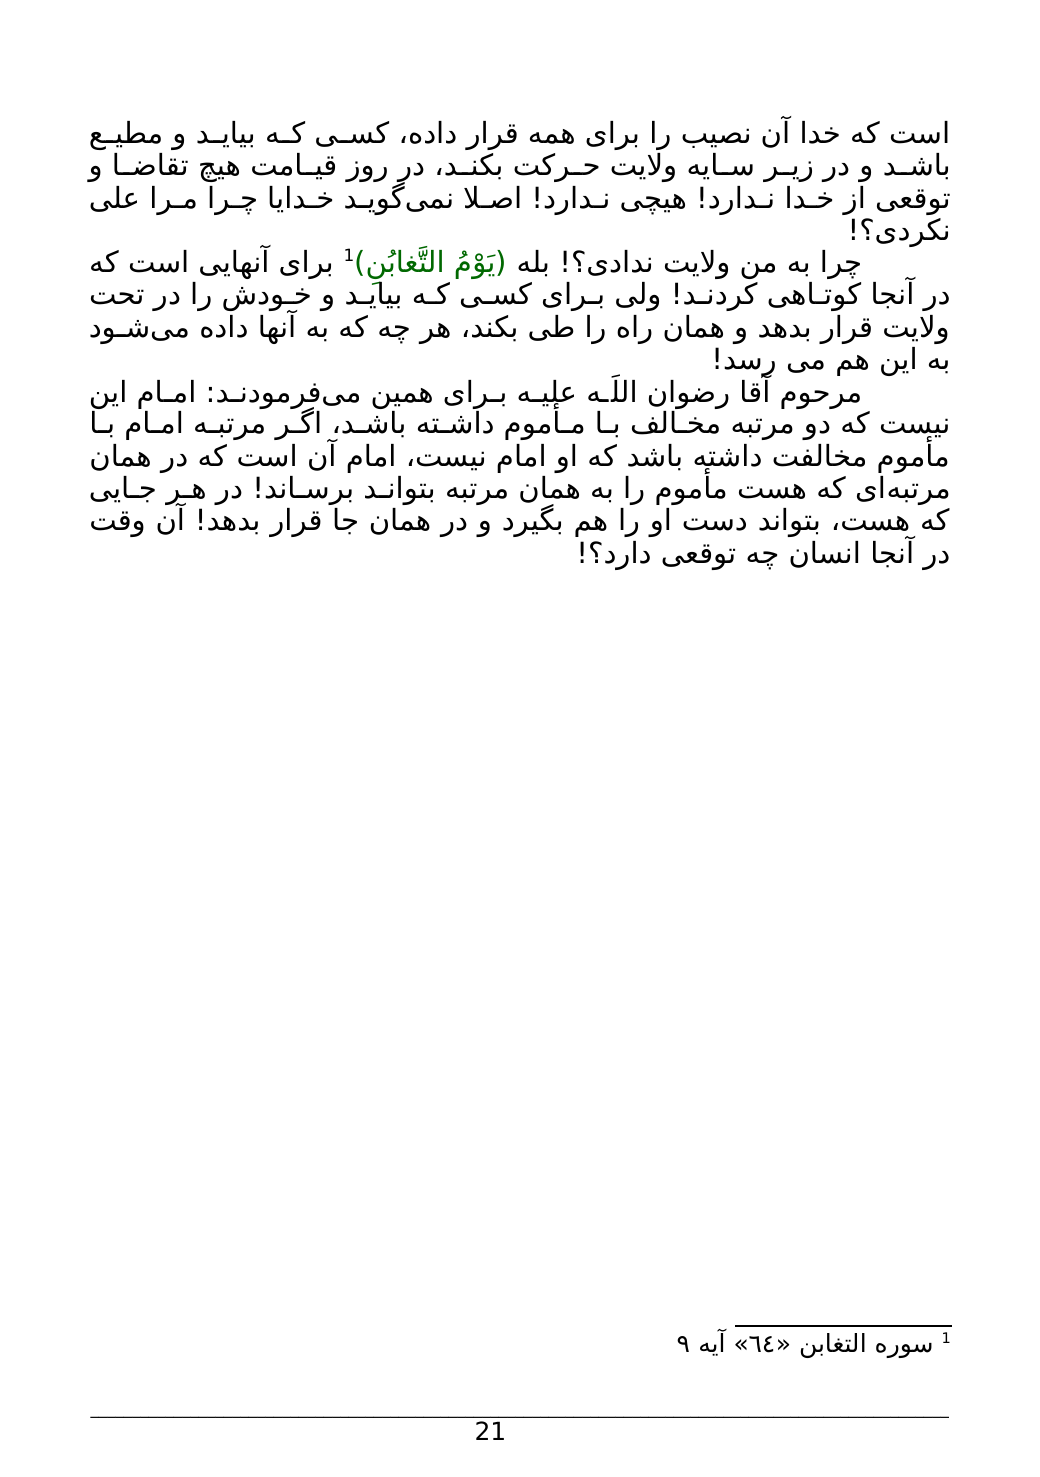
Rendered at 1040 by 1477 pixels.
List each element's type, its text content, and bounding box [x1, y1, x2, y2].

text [89, 118, 951, 247]
text مرحوم آقا رضوان اللَه علیه برای همین می‌فرمودند: امام این نیست كه دو مرتبه مخالف با مأموم داشته باشد، اگر مرتبه امام با مأموم مخالفت داشته باشد كه او امام نیست، امام آن است كه در همان مرتبه‌ای كه هست مأموم را به همان مرتبه بتواند برساند! در هر جایی كه هست، بتواند دست او را هم بگیرد و در همان جا قرار بدهد! آن وقت در آنجا انسان چه توقعی دارد؟! [89, 376, 951, 570]
text چرا به من ولایت ندادی؟! بله (يَوْمُ التَّغابُنِ) برای آنهایی است كه در آنجا كوتاهی كردند! ولی برای كسی كه بیاید و خودش را در تحت ولایت قرار بدهد و همان راه را طی بكند، هر چه كه به آنها داده می‌شود به این هم می رسد! [89, 247, 951, 376]
